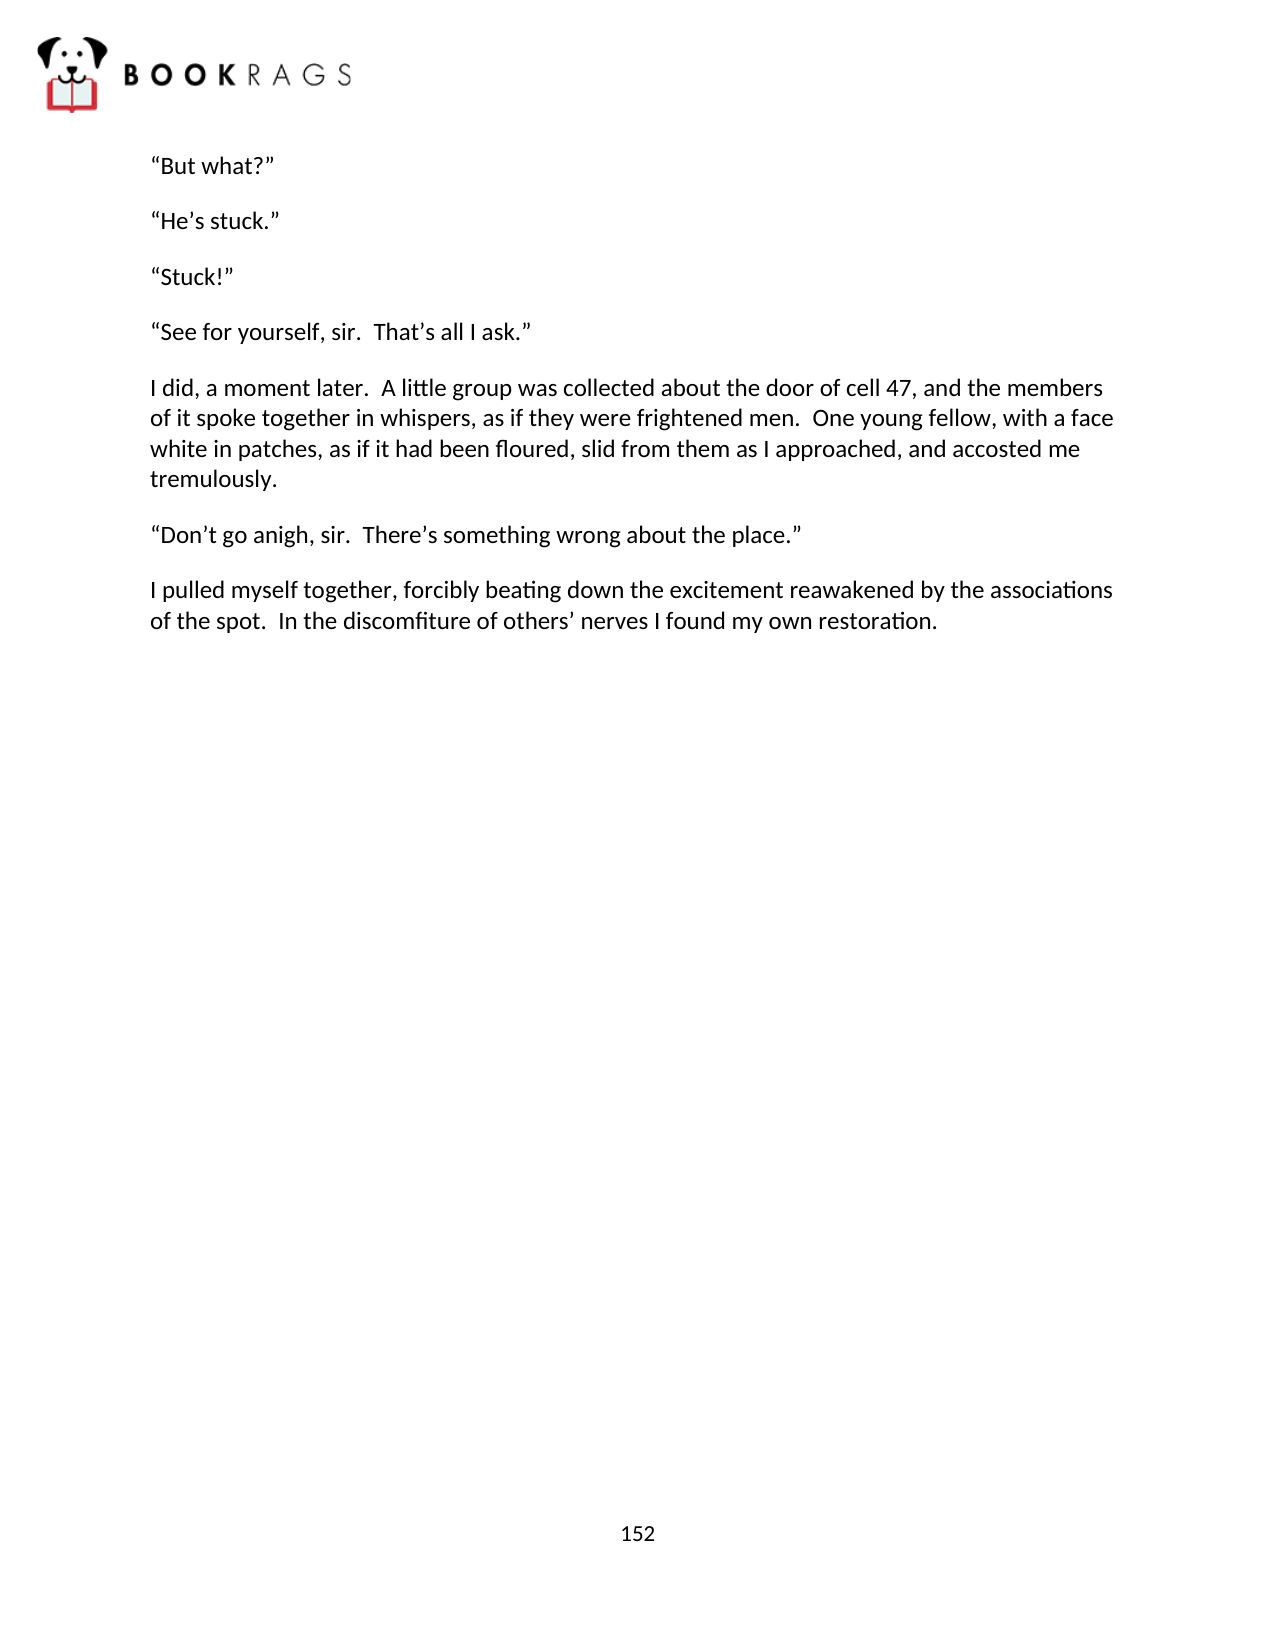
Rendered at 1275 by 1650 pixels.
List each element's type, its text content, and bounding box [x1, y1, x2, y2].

text “Stuck!” [150, 261, 1125, 292]
text I pulled myself together, forcibly beating down the excitement reawakened by the associations of the spot. In the discomfiture of others’ nerves I found my own restoration. [150, 575, 1125, 636]
text “See for yourself, sir. That’s all I ask.” [150, 317, 1125, 347]
picture [37, 37, 351, 113]
text I did, a moment later. A little group was collected about the door of cell 47, and the members of it spoke together in whispers, as if they were frightened men. One young fellow, with a face white in patches, as if it had been floured, slid from them as I approached, and accosted me tremulously. [150, 372, 1125, 494]
text “Don’t go anigh, sir. There’s something wrong about the place.” [150, 519, 1125, 550]
text “But what?” [150, 150, 1125, 181]
text “He’s stuck.” [150, 206, 1125, 236]
